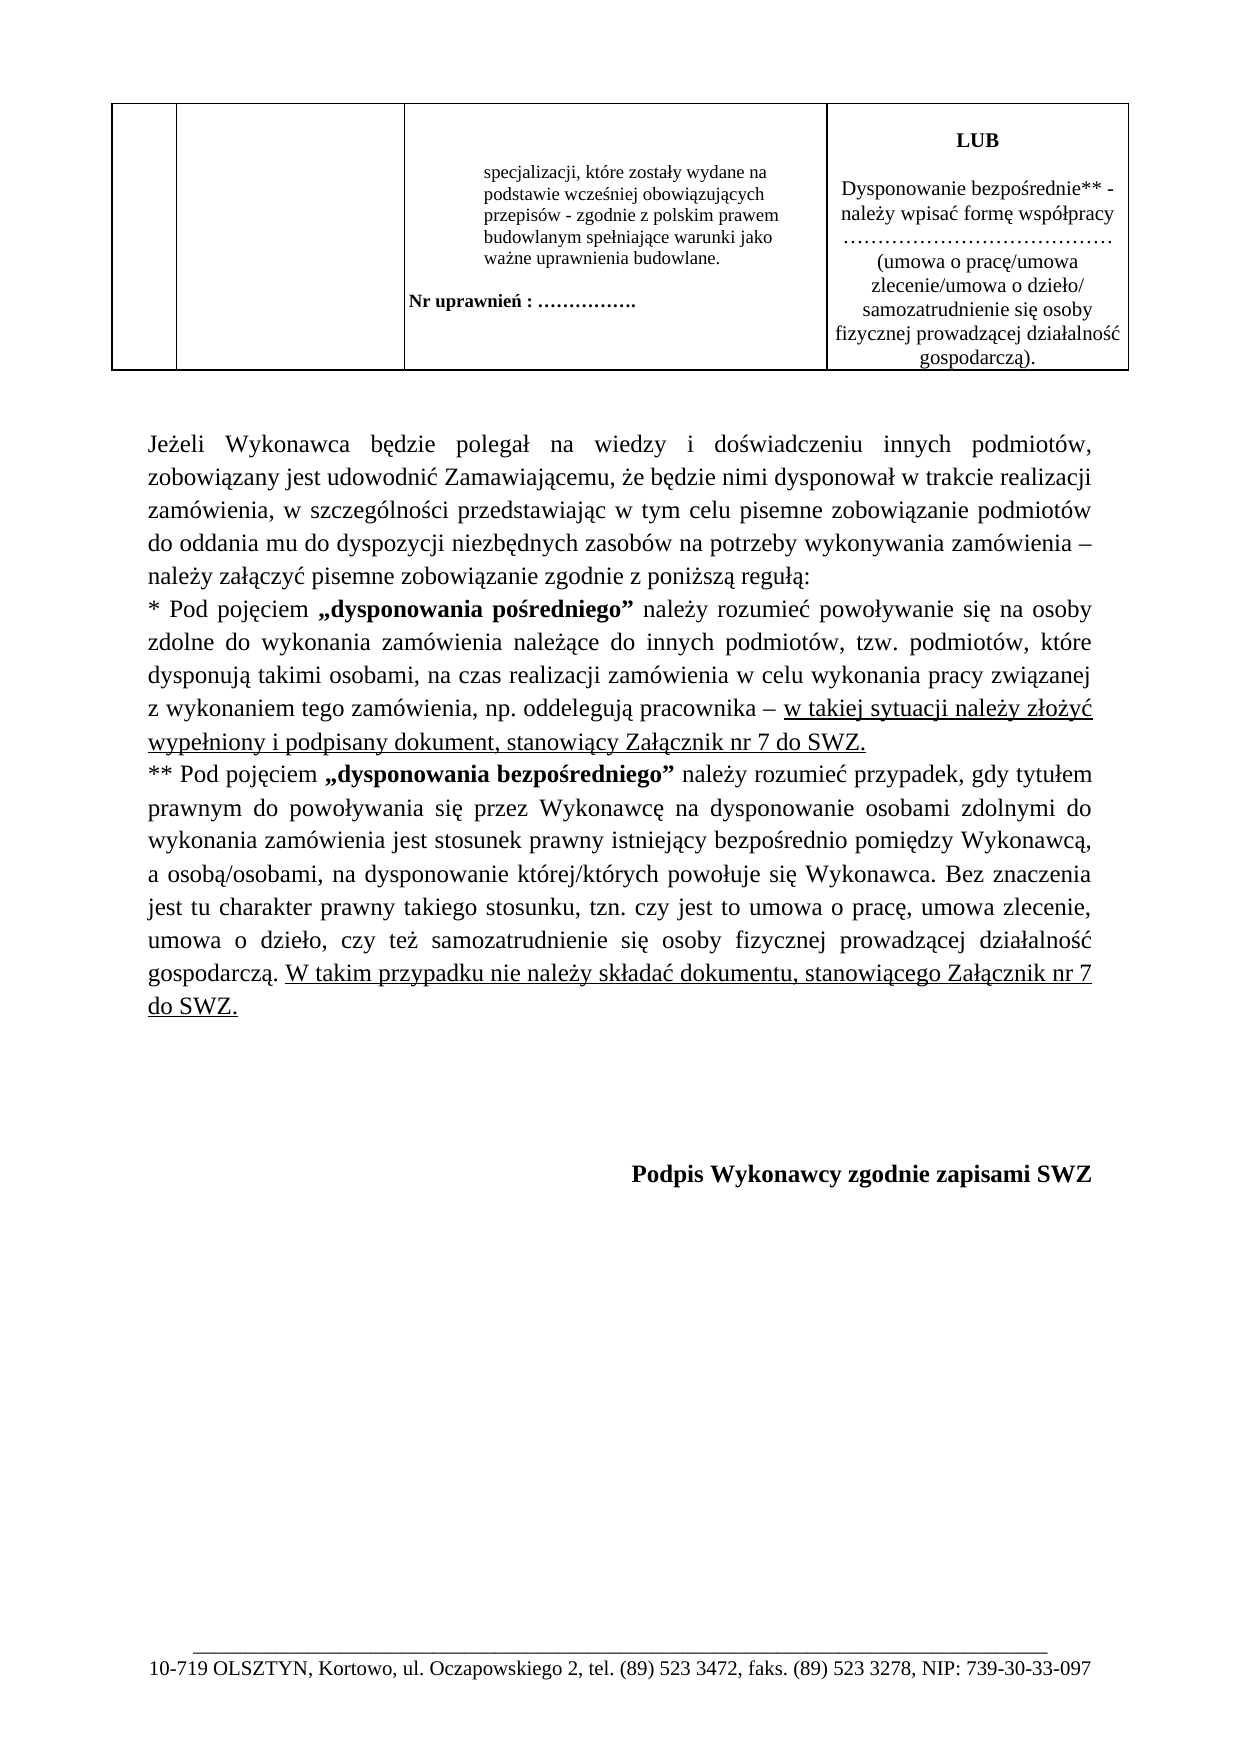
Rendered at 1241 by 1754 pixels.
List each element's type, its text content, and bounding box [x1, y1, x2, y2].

table_cell 2. [113, 104, 176, 369]
text Jeżeli Wykonawca będzie polegał na wiedzy i doświadczeniu innych podmiotów, zobowiązany jest udowodnić Zamawiającemu, że będzie nimi dysponował w trakcie realizacji zamówienia, w szczególności przedstawiając w tym celu pisemne zobowiązanie podmiotów do oddania mu do dyspozycji niezbędnych zasobów na potrzeby wykonywania zamówienia – należy załączyć pisemne zobowiązanie zgodnie z poniższą regułą: [148, 429, 1092, 590]
text * Pod pojęciem „dysponowania pośredniego” należy rozumieć powoływanie się na osoby zdolne do wykonania zamówienia należące do innych podmiotów, tzw. podmiotów, które dysponują takimi osobami, na czas realizacji zamówienia w celu wykonania pracy związanej z wykonaniem tego zamówienia, np. oddelegują pracownika – w takiej sytuacji należy złożyć wypełniony i podpisany dokument, stanowiący Załącznik nr 7 do SWZ. [148, 594, 1092, 755]
text ** Pod pojęciem „dysponowania bezpośredniego” należy rozumieć przypadek, gdy tytułem prawnym do powoływania się przez Wykonawcę na dysponowanie osobami zdolnymi do wykonania zamówienia jest stosunek prawny istniejący bezpośrednio pomiędzy Wykonawcą, a osobą/osobami, na dysponowanie której/których powołuje się Wykonawca. Bez znaczenia jest tu charakter prawny takiego stosunku, tzn. czy jest to umowa o pracę, umowa zlecenie, umowa o dzieło, czy też samozatrudnienie się osoby fizycznej prowadzącej działalność gospodarczą. W takim przypadku nie należy składać dokumentu, stanowiącego Załącznik nr 7 do SWZ. [148, 759, 1092, 1019]
text Podpis Wykonawcy zgodnie zapisami SWZ [148, 1159, 1092, 1188]
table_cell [828, 104, 1128, 369]
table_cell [405, 104, 826, 369]
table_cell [177, 104, 404, 369]
